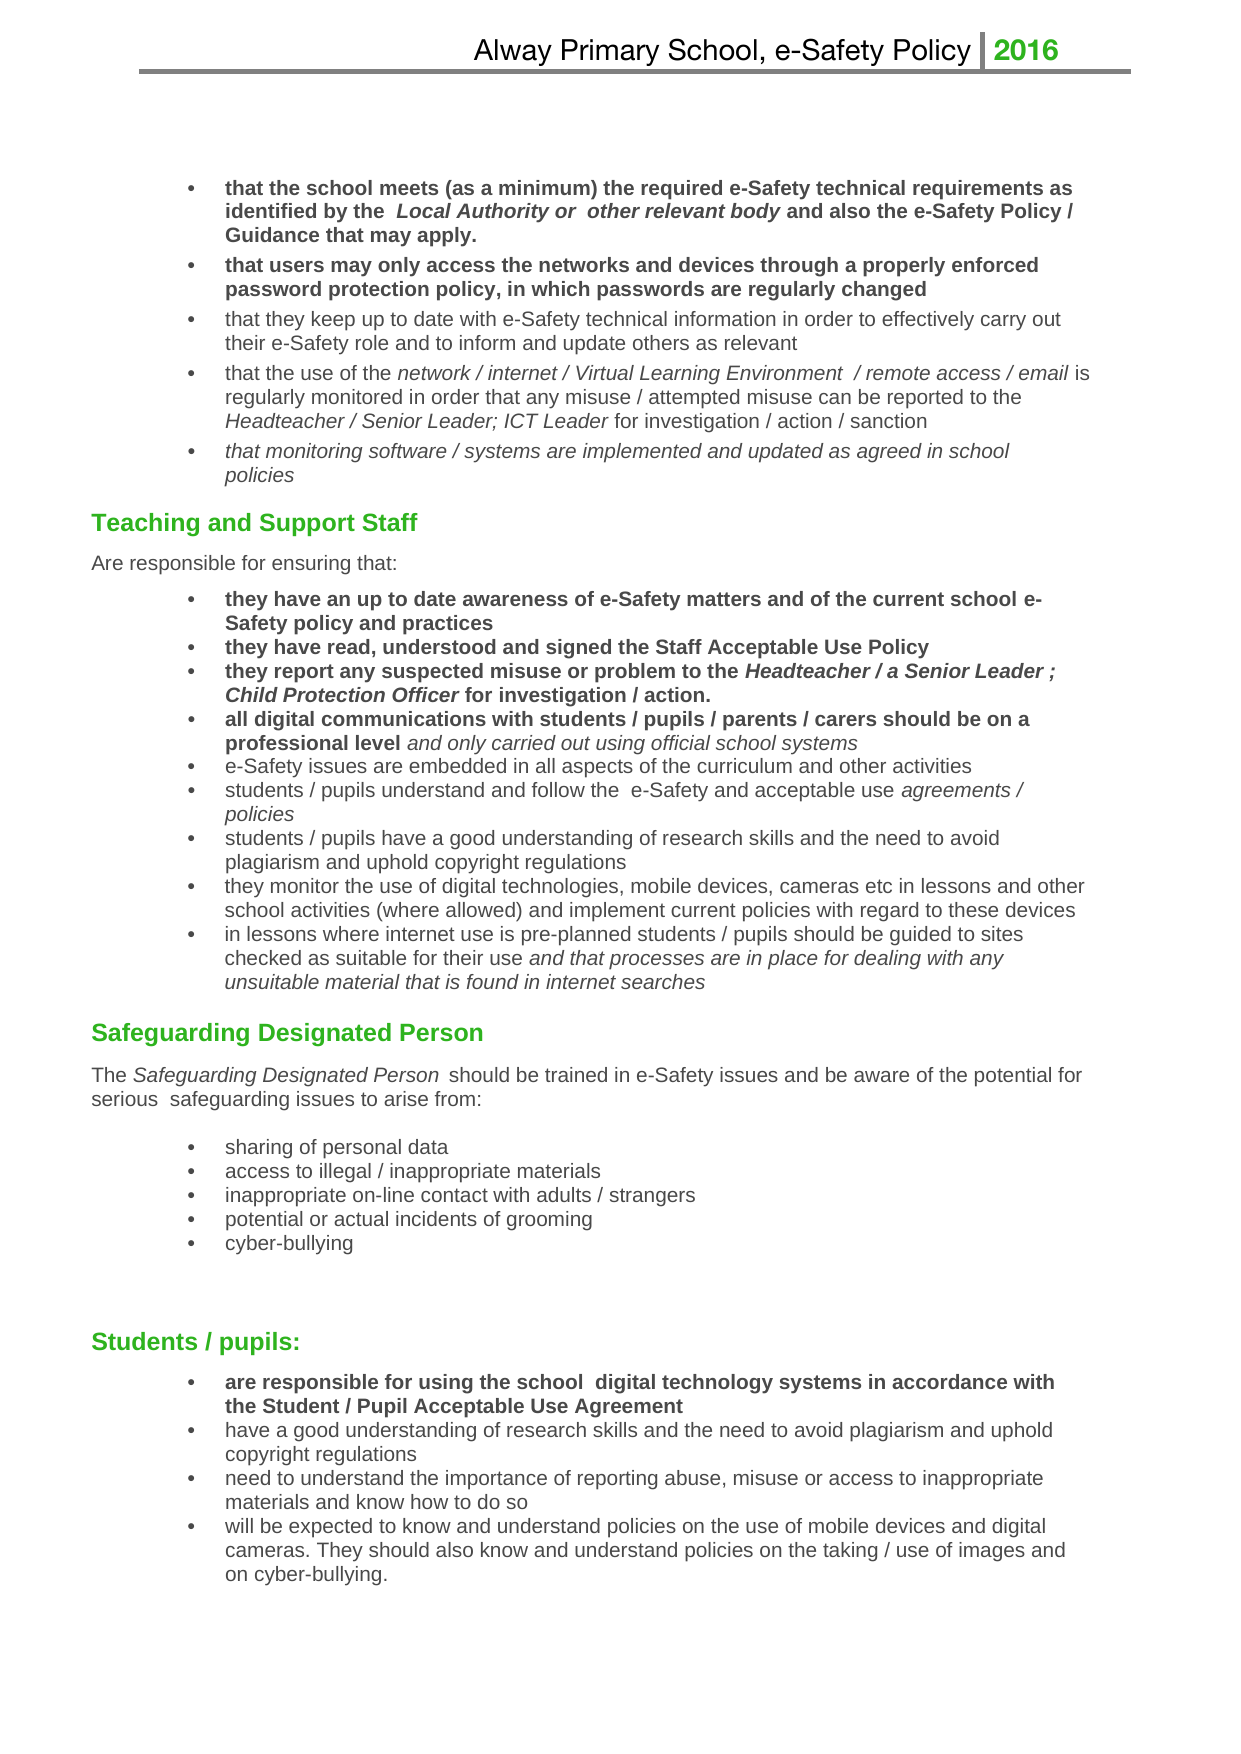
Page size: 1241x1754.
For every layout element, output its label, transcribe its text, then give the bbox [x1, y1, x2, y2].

list they have read, understood and signed the Staff Acceptable Use Policy [187, 634, 1090, 658]
list cyber-bullying [187, 1231, 1090, 1255]
list all digital communications with students / pupils / parents / carers should be on a professional level and only carried out using official school systems [187, 706, 1090, 754]
text Students / pupils: [91, 1327, 1090, 1356]
list will be expected to know and understand policies on the use of mobile devices and digital cameras. They should also know and understand policies on the taking / use of images and on cyber-bullying. [187, 1514, 1090, 1586]
list in lessons where internet use is pre-planned students / pupils should be guided to sites checked as suitable for their use and that processes are in place for dealing with any unsuitable material that is found in internet searches [187, 922, 1090, 994]
list students / pupils have a good understanding of research skills and the need to avoid plagiarism and uphold copyright regulations [187, 826, 1090, 874]
list students / pupils understand and follow the e-Safety and acceptable use agreements / policies [187, 778, 1090, 826]
text Teaching and Support Staff [91, 507, 1090, 536]
list that users may only access the networks and devices through a properly enforced password protection policy, in which passwords are regularly changed [187, 253, 1090, 301]
list that the school meets (as a minimum) the required e-Safety technical requirements as identified by the Local Authority or other relevant body and also the e-Safety Policy / Guidance that may apply. [187, 175, 1090, 247]
list need to understand the importance of reporting abuse, misuse or access to inappropriate materials and know how to do so [187, 1466, 1090, 1514]
list they report any suspected misuse or problem to the Headteacher / a Senior Leader ; Child Protection Officer for investigation / action. [187, 658, 1090, 706]
list e-Safety issues are embedded in all aspects of the curriculum and other activities [187, 754, 1090, 778]
text Safeguarding Designated Person [91, 1018, 1090, 1047]
text The Safeguarding Designated Person should be trained in e-Safety issues and be aware of the potential for serious safeguarding issues to arise from: [91, 1063, 1090, 1111]
list have a good understanding of research skills and the need to avoid plagiarism and uphold copyright regulations [187, 1418, 1090, 1466]
list that the use of the network / internet / Virtual Learning Environment / remote access / email is regularly monitored in order that any misuse / attempted misuse can be reported to the Headteacher / Senior Leader; ICT Leader for investigation / action / sanction [187, 361, 1090, 433]
list inappropriate on-line contact with adults / strangers [187, 1183, 1090, 1207]
list are responsible for using the school digital technology systems in accordance with the Student / Pupil Acceptable Use Agreement [187, 1370, 1090, 1418]
text Are responsible for ensuring that: [91, 551, 1090, 574]
list that monitoring software / systems are implemented and updated as agreed in school policies [187, 439, 1090, 487]
list sharing of personal data [187, 1135, 1090, 1159]
list potential or actual incidents of grooming [187, 1207, 1090, 1231]
list access to illegal / inappropriate materials [187, 1159, 1090, 1183]
list that they keep up to date with e-Safety technical information in order to effectively carry out their e-Safety role and to inform and update others as relevant [187, 307, 1090, 355]
list they monitor the use of digital technologies, mobile devices, cameras etc in lessons and other school activities (where allowed) and implement current policies with regard to these devices [187, 874, 1090, 922]
list they have an up to date awareness of e-Safety matters and of the current school e-Safety policy and practices [187, 587, 1090, 634]
